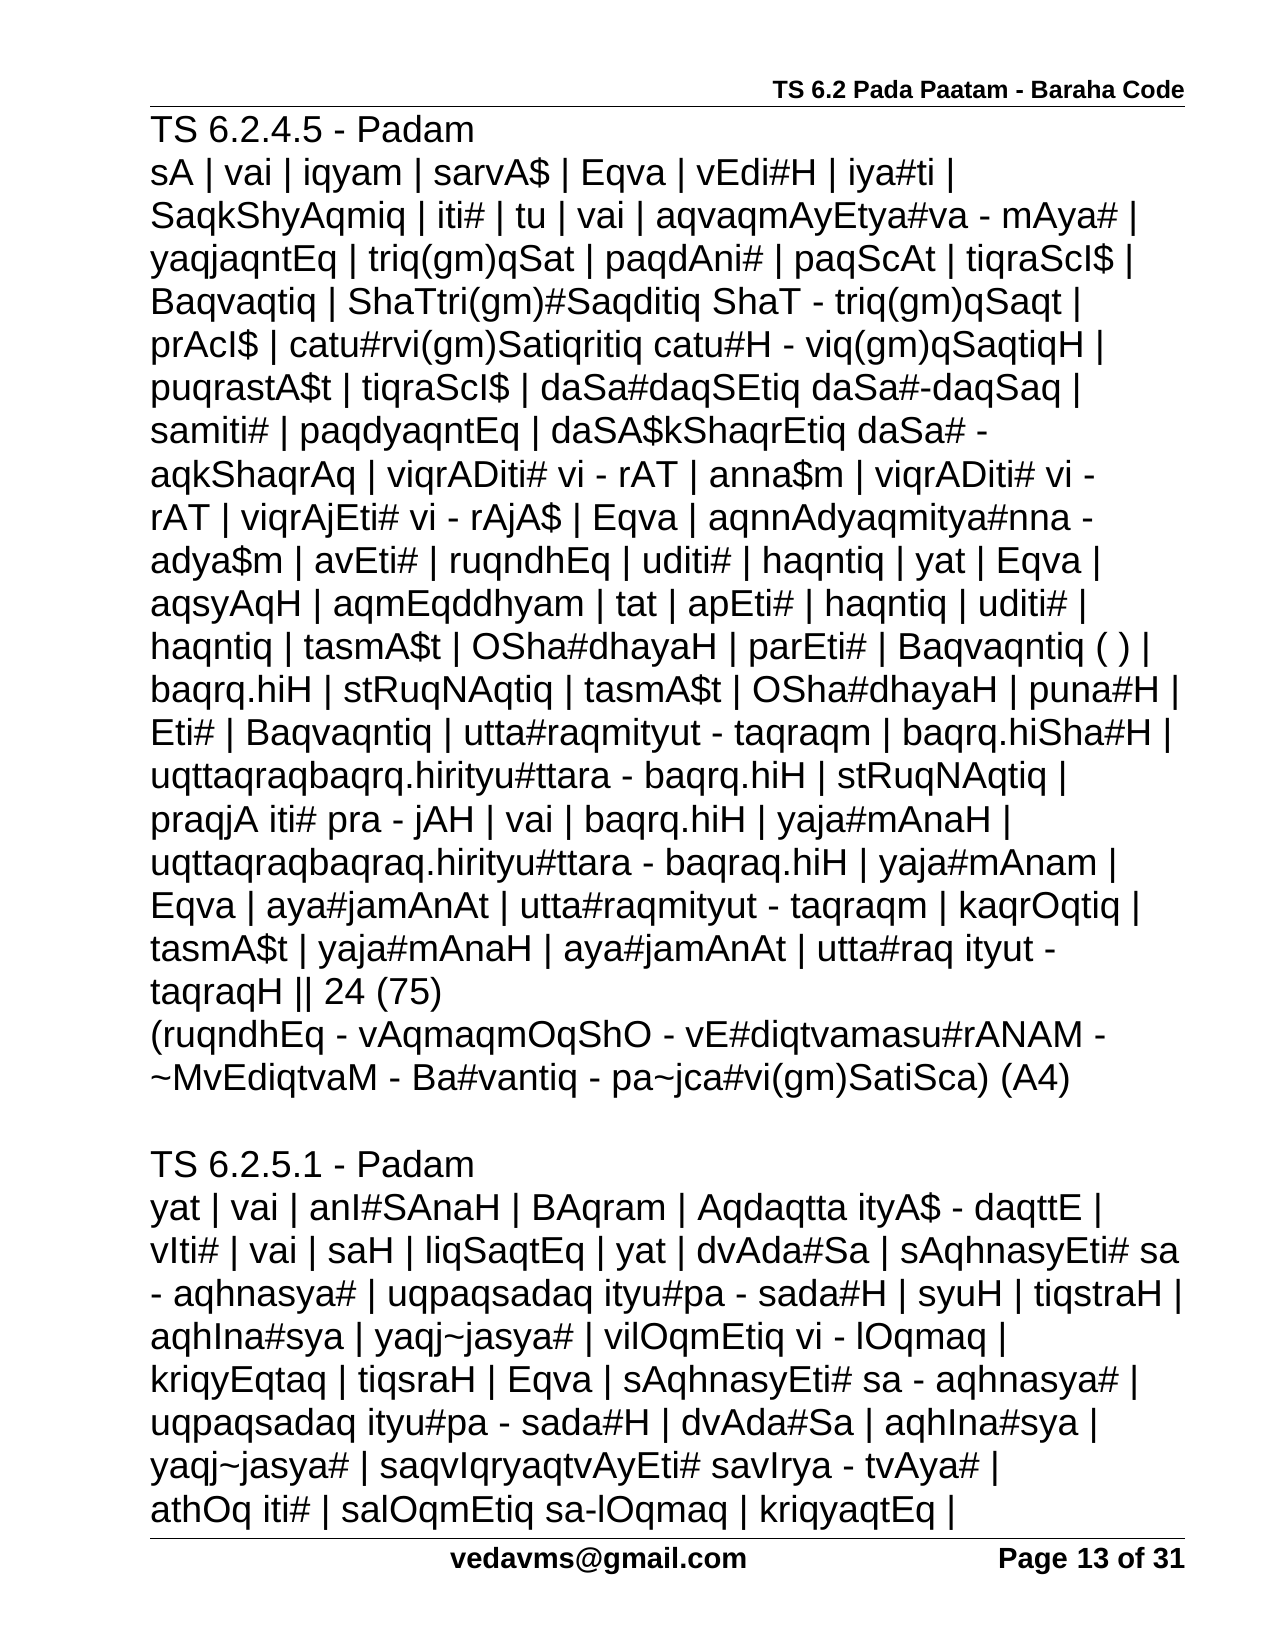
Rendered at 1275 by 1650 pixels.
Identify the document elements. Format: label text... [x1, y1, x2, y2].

text (ruqndhEq - vAqmaqmOqShO - vE#diqtvamasu#rANAM - ~MvEdiqtvaM - Ba#vantiq - pa~jca#vi(gm)SatiSca) (A4) [150, 1012, 1185, 1099]
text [150, 1185, 1185, 1530]
text TS 6.2.4.5 - Padam [150, 107, 1185, 150]
text sA | vai | iqyam | sarvA$ | Eqva | vEdi#H | iya#ti | SaqkShyAqmiq | iti# | tu | vai | aqvaqmAyEtya#va - mAya# | yaqjaqntEq | triq(gm)qSat | paqdAni# | paqScAt | tiqraScI$ | Baqvaqtiq | ShaTtri(gm)#Saqditiq ShaT - triq(gm)qSaqt | prAcI$ | catu#rvi(gm)Satiqritiq catu#H - viq(gm)qSaqtiqH | puqrastA$t | tiqraScI$ | daSa#daqSEtiq daSa#-daqSaq | samiti# | paqdyaqntEq | daSA$kShaqrEtiq daSa# - aqkShaqrAq | viqrADiti# vi - rAT | anna$m | viqrADiti# vi - rAT | viqrAjEti# vi - rAjA$ | Eqva | aqnnAdyaqmitya#nna - adya$m | avEti# | ruqndhEq | uditi# | haqntiq | yat | Eqva | aqsyAqH | aqmEqddhyam | tat | apEti# | haqntiq | uditi# | haqntiq | tasmA$t | OSha#dhayaH | parEti# | Baqvaqntiq ( ) | baqrq.hiH | stRuqNAqtiq | tasmA$t | OSha#dhayaH | puna#H | Eti# | Baqvaqntiq | utta#raqmityut - taqraqm | baqrq.hiSha#H | uqttaqraqbaqrq.hirityu#ttara - baqrq.hiH | stRuqNAqtiq | praqjA iti# pra - jAH | vai | baqrq.hiH | yaja#mAnaH | uqttaqraqbaqraq.hirityu#ttara - baqraq.hiH | yaja#mAnam | Eqva | aya#jamAnAt | utta#raqmityut - taqraqm | kaqrOqtiq | tasmA$t | yaja#mAnaH | aya#jamAnAt | utta#raq ityut - taqraqH || 24 (75) [150, 150, 1185, 1012]
text TS 6.2.5.1 - Padam [150, 1142, 1185, 1185]
